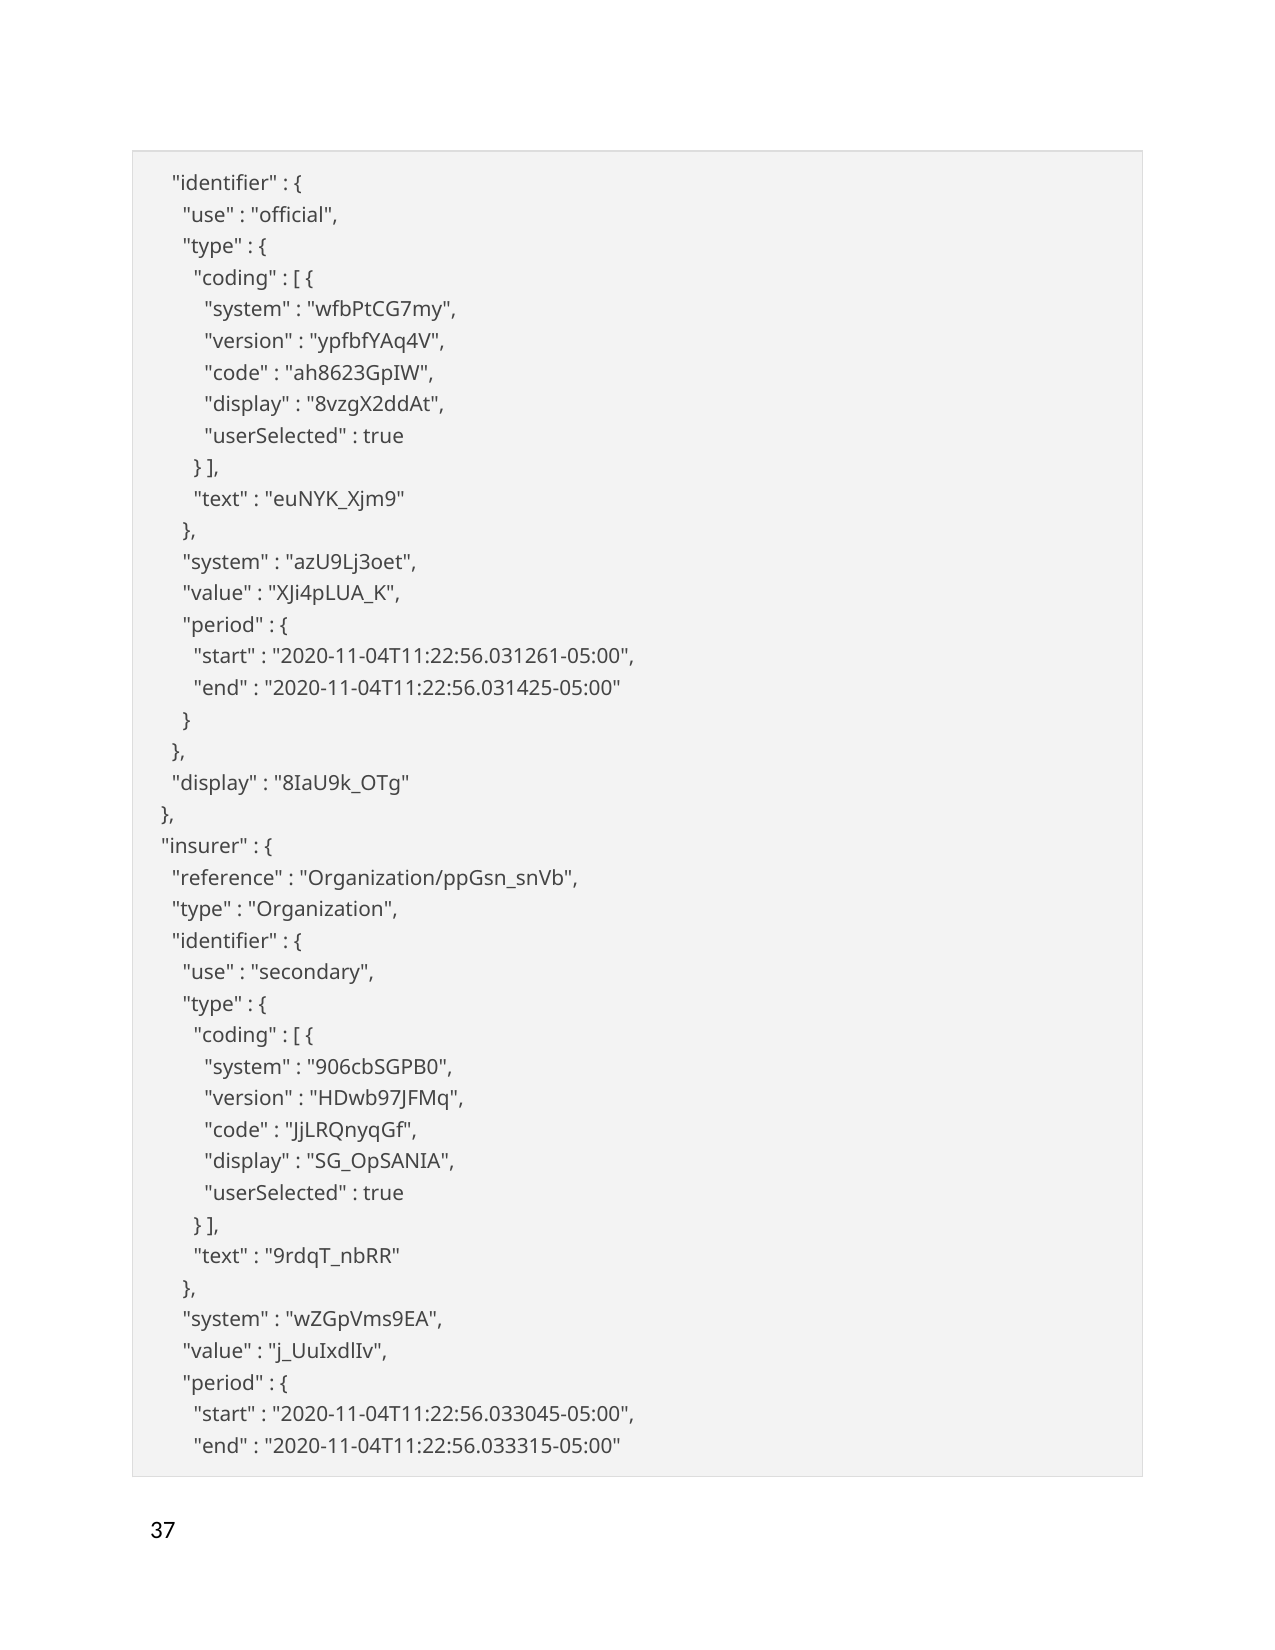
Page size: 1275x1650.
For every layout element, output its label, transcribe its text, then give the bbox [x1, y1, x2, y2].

text "identifier" : { [133, 152, 1142, 182]
text "coding" : [ { [133, 1002, 1142, 1034]
text "value" : "XJi4pLUA_K", [133, 560, 1142, 592]
text "display" : "8IaU9k_OTg" [133, 750, 1142, 781]
text "system" : "wZGpVms9EA", [133, 1286, 1142, 1318]
text "insurer" : { [133, 813, 1142, 844]
text }, [133, 781, 1142, 813]
text "identifier" : { [133, 907, 1142, 939]
text }, [133, 718, 1142, 750]
text "type" : "Organization", [133, 876, 1142, 907]
text "system" : "906cbSGPB0", [133, 1034, 1142, 1065]
text "use" : "official", [133, 182, 1142, 213]
text } ], [133, 1192, 1142, 1223]
text "text" : "euNYK_Xjm9" [133, 466, 1142, 497]
text "start" : "2020-11-04T11:22:56.031261-05:00", [133, 623, 1142, 655]
text "code" : "ah8623GpIW", [133, 339, 1142, 371]
text "system" : "wfbPtCG7my", [133, 276, 1142, 308]
text "system" : "azU9Lj3oet", [133, 529, 1142, 560]
text "period" : { [133, 1349, 1142, 1381]
text }, [133, 1255, 1142, 1286]
text "reference" : "Organization/ppGsn_snVb", [133, 844, 1142, 876]
text "display" : "SG_OpSANIA", [133, 1128, 1142, 1160]
text "end" : "2020-11-04T11:22:56.031425-05:00" [133, 655, 1142, 687]
text "version" : "HDwb97JFMq", [133, 1065, 1142, 1097]
text "start" : "2020-11-04T11:22:56.033045-05:00", [133, 1381, 1142, 1412]
text "userSelected" : true [133, 1160, 1142, 1192]
text "type" : { [133, 213, 1142, 245]
text "code" : "JjLRQnyqGf", [133, 1097, 1142, 1128]
text "userSelected" : true [133, 402, 1142, 434]
text "version" : "ypfbfYAq4V", [133, 308, 1142, 339]
text "end" : "2020-11-04T11:22:56.033315-05:00" [133, 1412, 1142, 1476]
text "period" : { [133, 592, 1142, 623]
text "type" : { [133, 971, 1142, 1002]
text "text" : "9rdqT_nbRR" [133, 1223, 1142, 1255]
text "coding" : [ { [133, 245, 1142, 276]
text "display" : "8vzgX2ddAt", [133, 371, 1142, 402]
text }, [133, 497, 1142, 529]
text } ], [133, 434, 1142, 466]
text "use" : "secondary", [133, 939, 1142, 971]
text "value" : "j_UuIxdlIv", [133, 1318, 1142, 1349]
text } [133, 687, 1142, 718]
